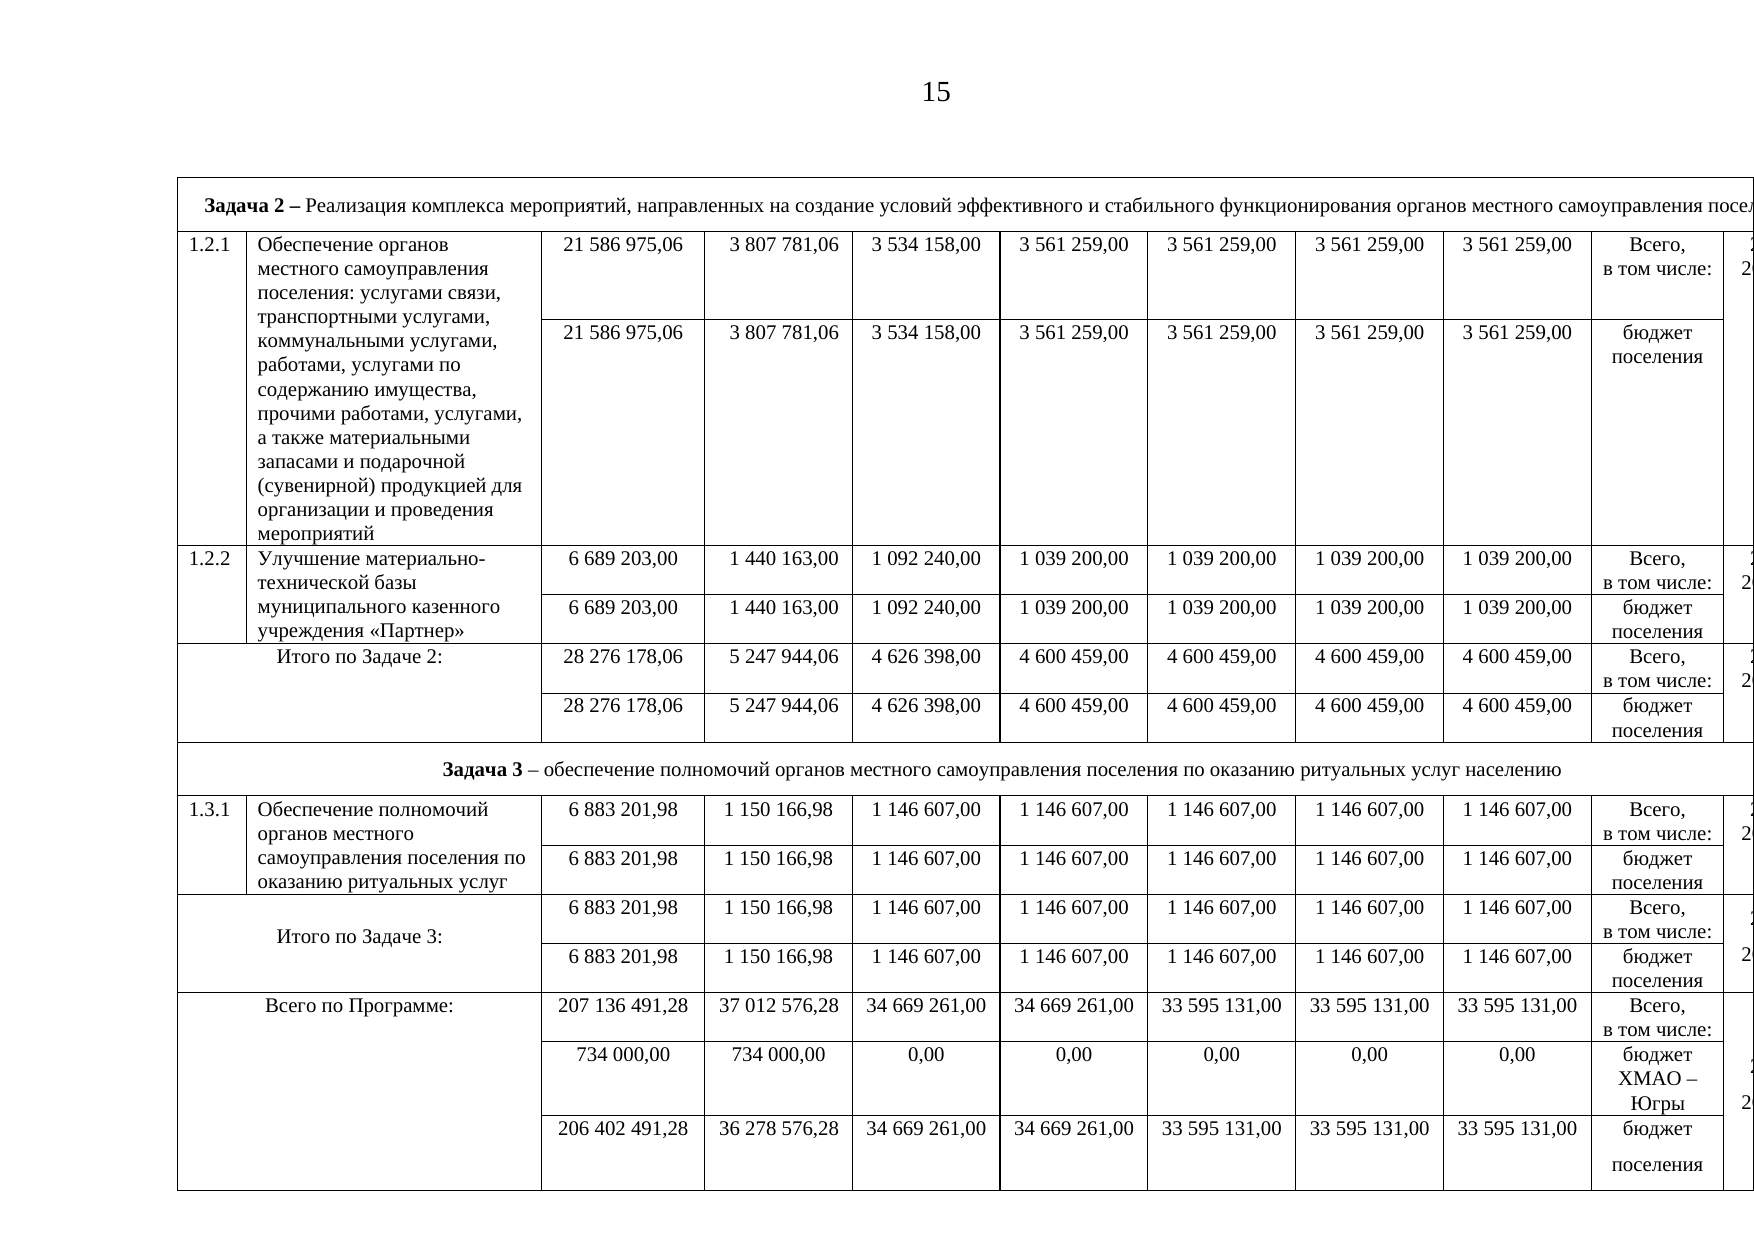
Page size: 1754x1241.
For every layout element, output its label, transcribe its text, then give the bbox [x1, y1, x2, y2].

table_cell 0,00 [1148, 1042, 1295, 1114]
table_cell 206 402 491,28 [542, 1116, 704, 1190]
table_cell 1 146 607,00 [1444, 846, 1591, 894]
table_cell 34 669 261,00 [853, 993, 999, 1041]
table_cell 1 039 200,00 [1444, 546, 1591, 594]
table_cell 1 146 607,00 [1001, 895, 1147, 943]
table_cell 3 561 259,00 [1444, 232, 1591, 319]
table_cell 21 586 975,06 [542, 232, 704, 319]
table_cell 1 146 607,00 [853, 895, 999, 943]
table_cell 1 150 166,98 [705, 895, 852, 943]
table_cell 37 012 576,28 [705, 993, 852, 1041]
table_cell 4 600 459,00 [1444, 644, 1591, 692]
table_cell 3 807 781,06 [705, 232, 852, 319]
table_cell 6 883 201,98 [542, 895, 704, 943]
table_cell 1 146 607,00 [1296, 944, 1443, 992]
table_cell 1 150 166,98 [705, 944, 852, 992]
table_cell 1 092 240,00 [853, 595, 999, 643]
table_cell 1 146 607,00 [1444, 944, 1591, 992]
table_cell 4 626 398,00 [853, 694, 999, 742]
table_cell 1.3.1 [178, 796, 246, 894]
table_cell Всего, в том числе: [1592, 232, 1723, 319]
table_header Задача 2 – Реализация комплекса мероприятий, направленных на создание условий эффективного и стабильного функционирования органов местного самоуправления поселения [178, 178, 1753, 231]
table_cell 4 600 459,00 [1001, 694, 1147, 742]
table_cell 33 595 131,00 [1444, 993, 1591, 1041]
table_cell 2018–2023 гг. [1724, 895, 1753, 992]
table_cell 1.2.2 [178, 546, 246, 643]
table_cell Всего, в том числе: [1592, 796, 1723, 844]
table_cell 1 146 607,00 [1296, 895, 1443, 943]
table_cell 4 626 398,00 [853, 644, 999, 692]
table_cell Итого по Задаче 2: [178, 644, 541, 742]
table_cell 1 039 200,00 [1296, 595, 1443, 643]
table_cell 1 146 607,00 [1444, 796, 1591, 844]
table_cell 1 440 163,00 [705, 546, 852, 594]
table_cell 6 883 201,98 [542, 944, 704, 992]
table_cell Всего, в том числе: [1592, 895, 1723, 943]
table_cell 33 595 131,00 [1148, 993, 1295, 1041]
table_cell 6 689 203,00 [542, 546, 704, 594]
table_cell 1 440 163,00 [705, 595, 852, 643]
table_cell 28 276 178,06 [542, 694, 704, 742]
table_cell 33 595 131,00 [1444, 1116, 1591, 1190]
table_cell бюджет поселения [1592, 694, 1723, 742]
table_cell бюджет поселения [1592, 320, 1723, 545]
table_cell 3 534 158,00 [853, 320, 999, 545]
table_cell 33 595 131,00 [1296, 993, 1443, 1041]
table_cell 3 807 781,06 [705, 320, 852, 545]
table_cell бюджет поселения [1592, 944, 1723, 992]
table_cell 3 561 259,00 [1296, 232, 1443, 319]
table_cell 34 669 261,00 [1001, 993, 1147, 1041]
table_cell 1 146 607,00 [1444, 895, 1591, 943]
table_cell 6 883 201,98 [542, 846, 704, 894]
table_cell 1 150 166,98 [705, 846, 852, 894]
table_cell Всего, в том числе: [1592, 644, 1723, 692]
table_cell 734 000,00 [542, 1042, 704, 1114]
table_cell 5 247 944,06 [705, 644, 852, 692]
table_cell 4 600 459,00 [1444, 694, 1591, 742]
table_cell 1 092 240,00 [853, 546, 999, 594]
table_cell Обеспечение органов местного самоуправления поселения: услугами связи, транспортными услугами, коммунальными услугами, работами, услугами по содержанию имущества, прочими работами, услугами, а также материальными запасами и подарочной (сувенирной) продукцией для организации и проведения мероприятий [247, 232, 541, 545]
table_cell 3 561 259,00 [1148, 320, 1295, 545]
table_cell 1 039 200,00 [1001, 595, 1147, 643]
table_cell 33 595 131,00 [1148, 1116, 1295, 1190]
table_cell бюджет поселения [1592, 846, 1723, 894]
table_cell 2018–2023 гг. [1724, 796, 1753, 894]
table_cell 1 146 607,00 [1001, 846, 1147, 894]
table_cell 1 146 607,00 [853, 846, 999, 894]
table_cell Всего по Программе: [178, 993, 541, 1190]
table_cell 28 276 178,06 [542, 644, 704, 692]
table_cell 734 000,00 [705, 1042, 852, 1114]
table_cell 2018–2023 гг. [1724, 644, 1753, 742]
table_cell 34 669 261,00 [853, 1116, 999, 1190]
table_cell 1 039 200,00 [1001, 546, 1147, 594]
table_cell 2018–2023 гг. [1724, 993, 1753, 1190]
table_cell 6 883 201,98 [542, 796, 704, 844]
table_cell бюджет ХМАО – Югры [1592, 1042, 1723, 1114]
table_cell 0,00 [853, 1042, 999, 1114]
table_cell 21 586 975,06 [542, 320, 704, 545]
table_cell Итого по Задаче 3: [178, 895, 541, 992]
table_cell 3 561 259,00 [1148, 232, 1295, 319]
table_cell 33 595 131,00 [1296, 1116, 1443, 1190]
table_cell 1 039 200,00 [1444, 595, 1591, 643]
table_cell 1 146 607,00 [853, 944, 999, 992]
table_cell 2018–2023 гг. [1724, 546, 1753, 643]
table_cell 0,00 [1001, 1042, 1147, 1114]
table_cell 2018–2023 гг. [1724, 232, 1753, 545]
table_cell 1.2.1 [178, 232, 246, 545]
table_cell бюджет поселения [1592, 595, 1723, 643]
table_cell 6 689 203,00 [542, 595, 704, 643]
table_cell 1 146 607,00 [1148, 846, 1295, 894]
table_cell 1 146 607,00 [1148, 895, 1295, 943]
table_cell 1 150 166,98 [705, 796, 852, 844]
table_cell 1 039 200,00 [1296, 546, 1443, 594]
table_cell Улучшение материально-технической базы муниципального казенного учреждения «Партнер» [247, 546, 541, 643]
table_cell 1 146 607,00 [853, 796, 999, 844]
table_cell 1 146 607,00 [1001, 944, 1147, 992]
table_cell Всего, в том числе: [1592, 546, 1723, 594]
table_cell 3 561 259,00 [1444, 320, 1591, 545]
table_cell 5 247 944,06 [705, 694, 852, 742]
table_cell 4 600 459,00 [1001, 644, 1147, 692]
table_cell Задача 3 – обеспечение полномочий органов местного самоуправления поселения по оказанию ритуальных услуг населению [178, 743, 1753, 795]
table_cell бюджет поселения [1592, 1116, 1723, 1190]
table_cell 1 039 200,00 [1148, 546, 1295, 594]
table_cell 1 146 607,00 [1296, 846, 1443, 894]
table_cell 1 146 607,00 [1148, 944, 1295, 992]
table_cell 4 600 459,00 [1296, 694, 1443, 742]
table_cell 3 561 259,00 [1296, 320, 1443, 545]
table_cell 3 534 158,00 [853, 232, 999, 319]
table_cell 1 146 607,00 [1001, 796, 1147, 844]
table_cell 4 600 459,00 [1148, 644, 1295, 692]
table_cell 3 561 259,00 [1001, 320, 1147, 545]
table_cell 34 669 261,00 [1001, 1116, 1147, 1190]
table_cell 3 561 259,00 [1001, 232, 1147, 319]
table_cell 1 039 200,00 [1148, 595, 1295, 643]
table_cell Обеспечение полномочий органов местного самоуправления поселения по оказанию ритуальных услуг [247, 796, 541, 894]
table_cell 1 146 607,00 [1148, 796, 1295, 844]
table_cell 207 136 491,28 [542, 993, 704, 1041]
table_cell 4 600 459,00 [1148, 694, 1295, 742]
table_cell 4 600 459,00 [1296, 644, 1443, 692]
table_cell 0,00 [1296, 1042, 1443, 1114]
table_cell 1 146 607,00 [1296, 796, 1443, 844]
table_cell 0,00 [1444, 1042, 1591, 1114]
table_cell Всего, в том числе: [1592, 993, 1723, 1041]
table_cell 36 278 576,28 [705, 1116, 852, 1190]
